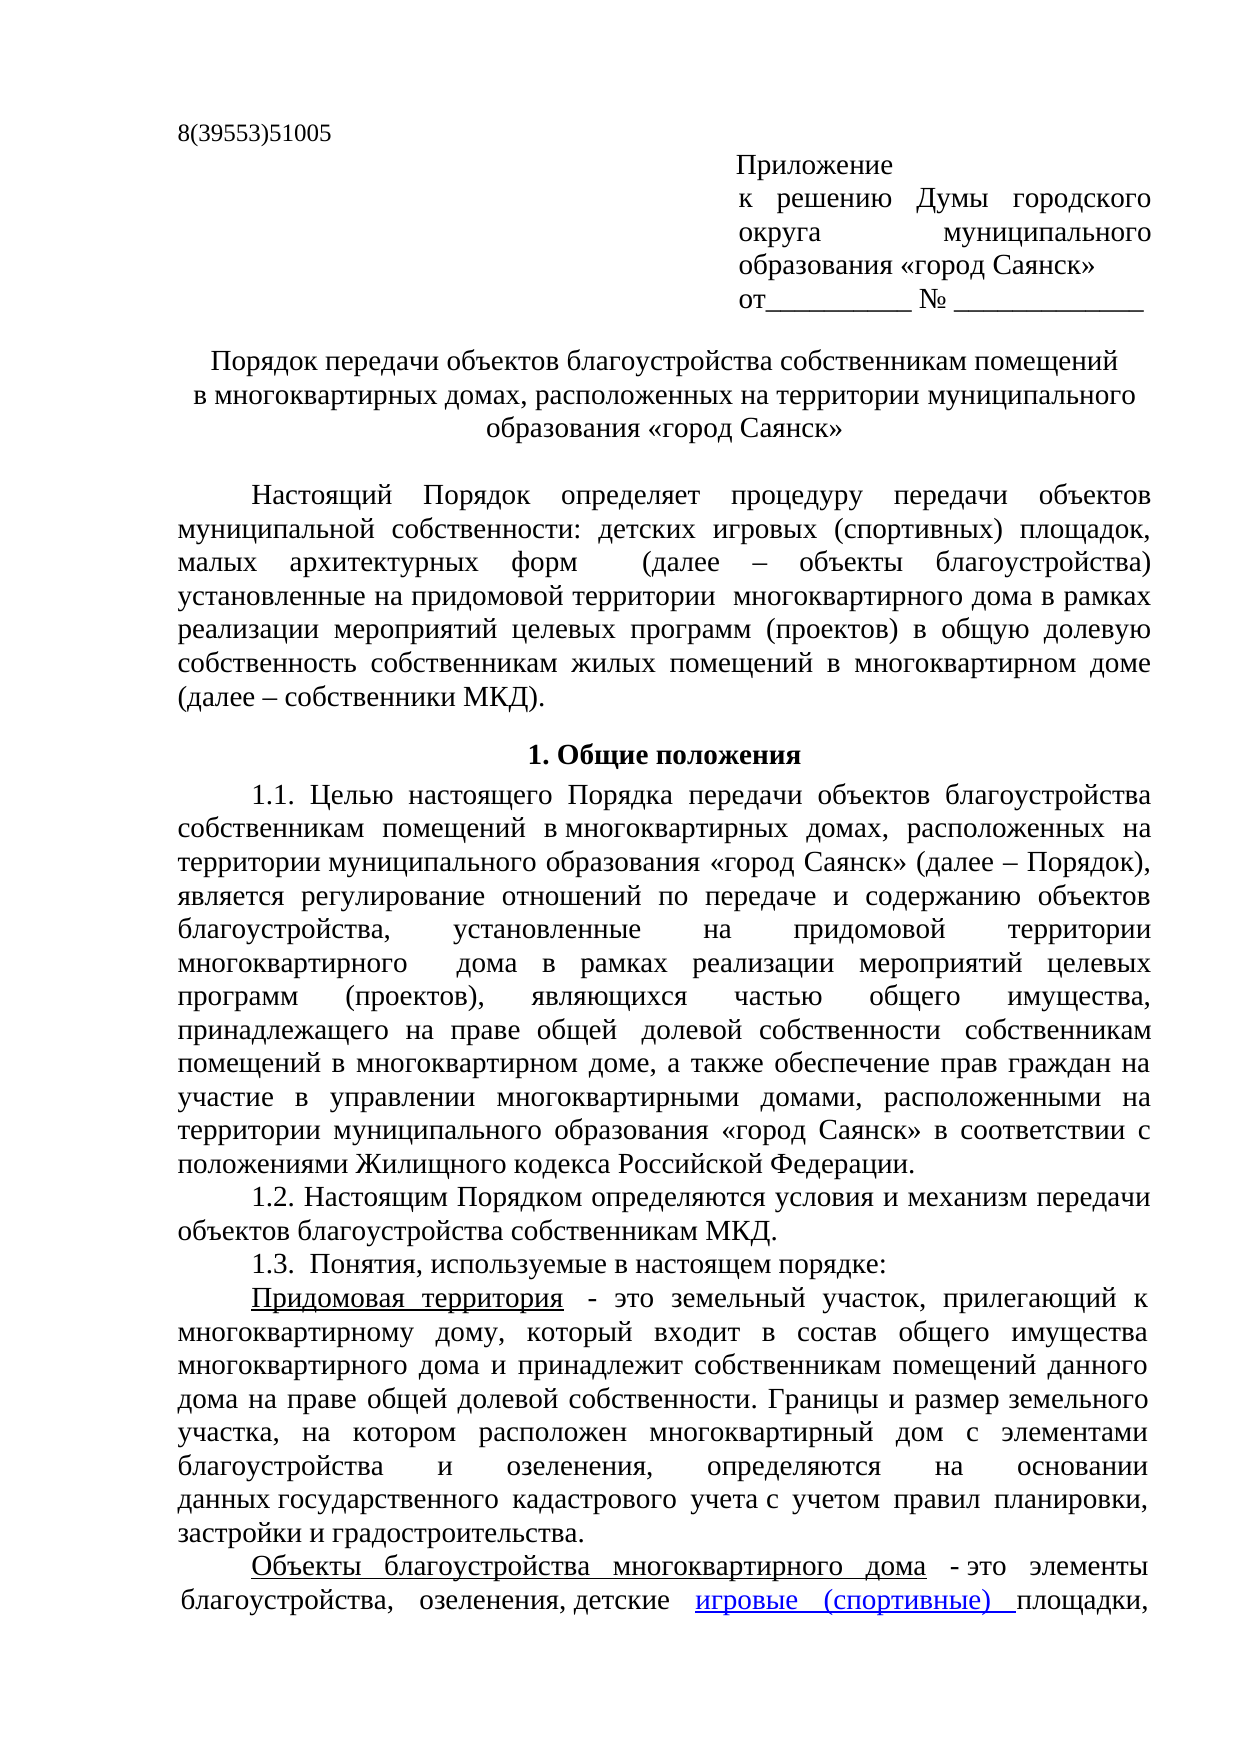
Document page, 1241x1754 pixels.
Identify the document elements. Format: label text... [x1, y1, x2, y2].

text Порядок передачи объектов благоустройства собственникам помещений в многоквартирных домах, расположенных на территории муниципального образования «город Саянск» [177, 343, 1152, 444]
text 8(39553)51005 [177, 118, 1152, 147]
text 1.1. Целью настоящего Порядка передачи объектов благоустройства собственникам помещений в многоквартирных домах, расположенных на территории муниципального образования «город Саянск» (далее – Порядок), является регулирование отношений по передаче и содержанию объектов благоустройства, установленные на придомовой территории многоквартирного дома в рамках реализации мероприятий целевых программ (проектов), являющихся частью общего имущества, принадлежащего на праве общей долевой собственности собственникам помещений в многоквартирном доме, а также обеспечение прав граждан на участие в управлении многоквартирными домами, расположенными на территории муниципального образования «город Саянск» в соответствии с положениями Жилищного кодекса Российской Федерации. [177, 777, 1152, 1179]
text 1.2. Настоящим Порядком определяются условия и механизм передачи объектов благоустройства собственникам МКД. [177, 1179, 1152, 1247]
subtitle 1. Общие положения [177, 737, 1152, 771]
text от__________ № _____________ [738, 281, 1152, 314]
text Настоящий Порядок определяет процедуру передачи объектов муниципальной собственности: детских игровых (спортивных) площадок, малых архитектурных форм (далее – объекты благоустройства) установленные на придомовой территории многоквартирного дома в рамках реализации мероприятий целевых программ (проектов) в общую долевую собственность собственникам жилых помещений в многоквартирном доме (далее – собственники МКД). [177, 477, 1152, 712]
text Придомовая территория - это земельный участок, прилегающий к многоквартирному дому, который входит в состав общего имущества многоквартирного дома и принадлежит собственникам помещений данного дома на праве общей долевой собственности. Границы и размер земельного участка, на котором расположен многоквартирный дом с элементами благоустройства и озеленения, определяются на основании данных государственного кадастрового учета с учетом правил планировки, застройки и градостроительства. [177, 1280, 1148, 1548]
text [180, 1548, 1148, 1616]
text к решению Думы городского округа муниципального образования «город Саянск» [738, 180, 1152, 281]
text Приложение [177, 147, 1152, 180]
text 1.3. Понятия, используемые в настоящем порядке: [177, 1247, 1152, 1280]
